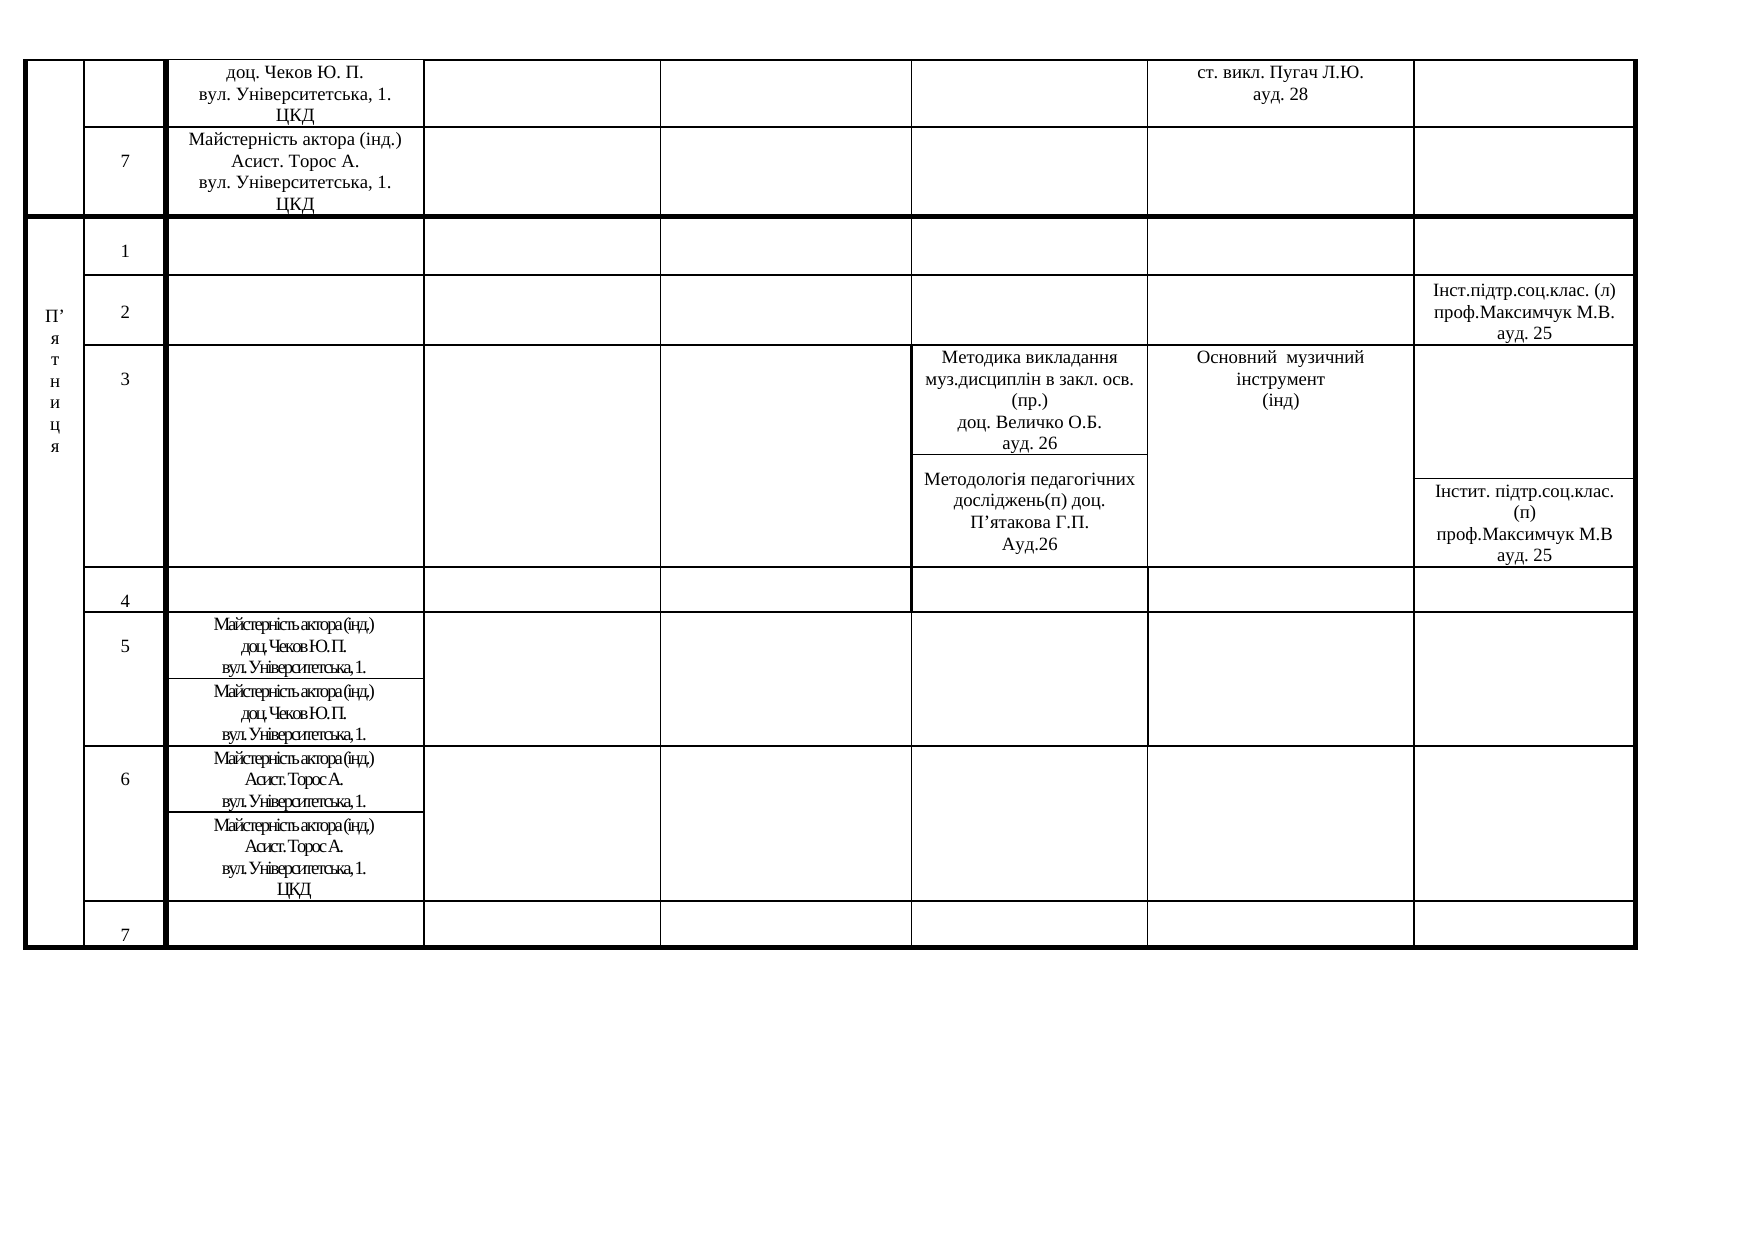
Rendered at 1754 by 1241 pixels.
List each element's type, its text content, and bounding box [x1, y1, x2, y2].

table_cell [1148, 219, 1413, 274]
table_cell [169, 902, 423, 945]
table_cell [425, 613, 660, 745]
table_cell [1415, 613, 1633, 745]
table_cell [661, 613, 911, 745]
table_cell Основний музичний інструмент (інд) [1148, 346, 1413, 566]
table_cell [661, 902, 911, 945]
table_cell Майстерність актора (інд.) Асист. Торос А. вул. Університетська, 1. ЦКД [169, 128, 423, 214]
table_cell [1149, 613, 1413, 745]
table_cell [1149, 568, 1413, 611]
table_cell [912, 613, 1147, 745]
table_cell [1415, 219, 1633, 274]
table_cell [1148, 747, 1413, 900]
table_cell [661, 747, 911, 900]
table_cell [425, 276, 660, 344]
table_cell 5 [85, 613, 163, 745]
table_cell [912, 128, 1147, 214]
table_cell Майстерність актора (інд.) Асист. Торос А. вул. Університетська, 1. ЦКД [169, 813, 423, 900]
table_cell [169, 60, 423, 126]
table_cell [1415, 902, 1633, 945]
table_cell [912, 902, 1147, 945]
table_cell [425, 902, 660, 945]
table_cell [661, 346, 910, 566]
table_cell [661, 128, 911, 214]
table_cell [425, 568, 660, 611]
table_cell [912, 219, 1147, 274]
table_cell [912, 276, 1147, 344]
table_cell Методологія педагогічних досліджень(п) доц. П’ятакова Г.П. Ауд.26 [913, 455, 1147, 566]
table_cell [661, 276, 911, 344]
table_cell [912, 747, 1147, 900]
table_cell Інст.підтр.соц.клас. (л) проф.Максимчук М.В. ауд. 25 [1415, 276, 1633, 344]
table_cell Методика викладання муз.дисциплін в закл. осв. (пр.) доц. Величко О.Б. ауд. 26 [913, 346, 1147, 454]
table_cell [1415, 128, 1633, 214]
table_cell 3 [85, 346, 163, 566]
table_cell 7 [85, 902, 163, 945]
table_cell [425, 128, 660, 214]
table_cell [169, 219, 423, 274]
table_cell [425, 346, 660, 566]
table_cell 7 [85, 128, 163, 214]
table_cell [1148, 276, 1413, 344]
table_cell 1 [85, 219, 163, 274]
table_cell [913, 568, 1147, 611]
table_cell [425, 747, 660, 900]
table_cell [425, 219, 660, 274]
table_cell [661, 219, 911, 274]
table_cell [661, 568, 910, 611]
table_cell Майстерність актора (інд.) доц. Чеков Ю. П. вул. Університетська, 1. [169, 613, 423, 678]
table_cell [1148, 128, 1413, 214]
table_cell Майстерність актора (інд.) доц. Чеков Ю. П. вул. Університетська, 1. [169, 679, 423, 745]
table_cell [1148, 902, 1413, 945]
table_cell 4 [85, 568, 163, 611]
table_cell Майстерність актора (інд.) Асист. Торос А. вул. Університетська, 1. [169, 747, 423, 811]
table_cell П’ я т н и ц я [28, 219, 83, 945]
table_cell [1415, 747, 1633, 900]
table_cell [1415, 346, 1633, 478]
table_cell [169, 346, 423, 566]
table_cell [1415, 568, 1633, 611]
table_cell [169, 276, 423, 344]
table_cell Інстит. підтр.соц.клас. (п) проф.Максимчук М.В ауд. 25 [1415, 479, 1633, 566]
table_cell 6 [85, 747, 163, 900]
table_cell [169, 568, 423, 611]
table_cell 2 [85, 276, 163, 344]
